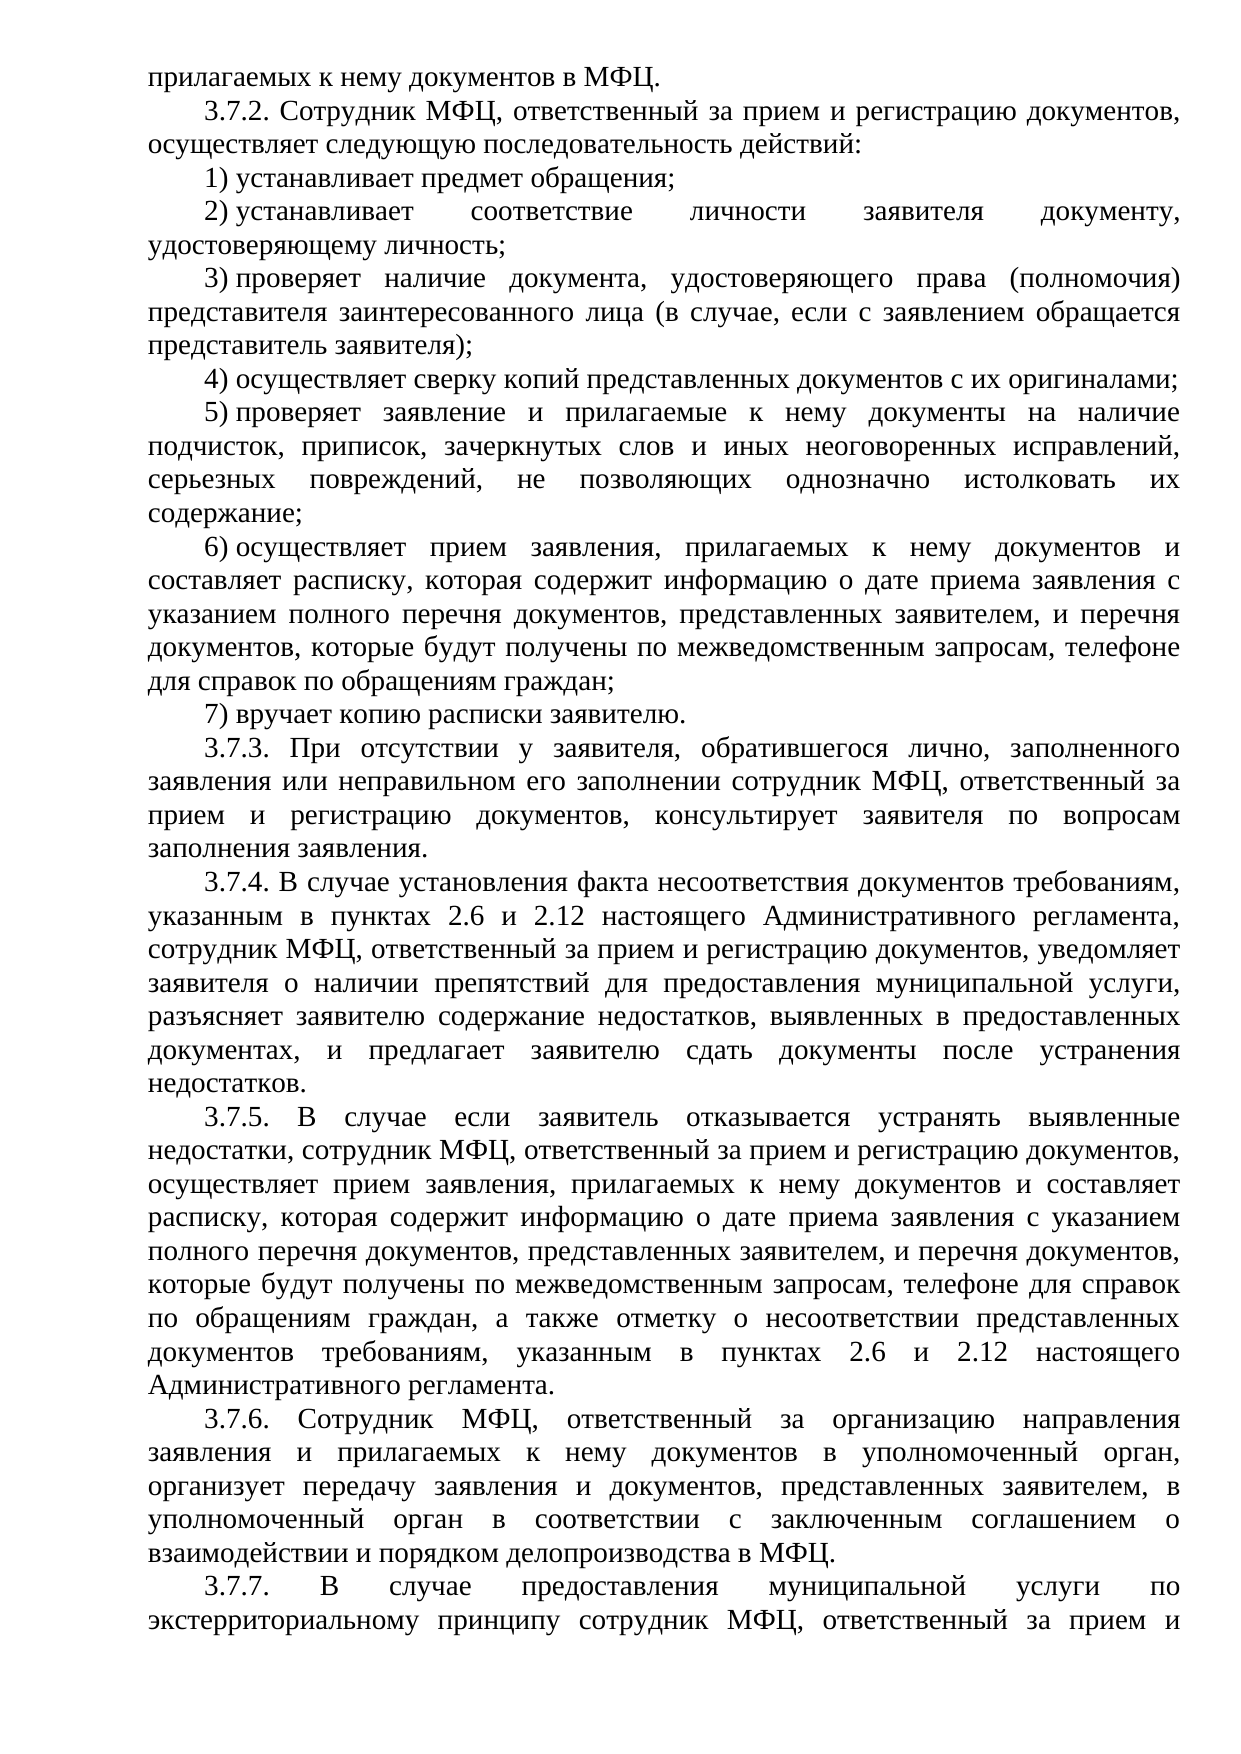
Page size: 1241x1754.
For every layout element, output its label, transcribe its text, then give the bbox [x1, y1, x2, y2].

text 3.7.4. В случае установления факта несоответствия документов требованиям, указанным в пунктах 2.6 и 2.12 настоящего Административного регламента, сотрудник МФЦ, ответственный за прием и регистрацию документов, уведомляет заявителя о наличии препятствий для предоставления муниципальной услуги, разъясняет заявителю содержание недостатков, выявленных в предоставленных документах, и предлагает заявителю сдать документы после устранения недостатков. [148, 864, 1181, 1099]
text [148, 59, 1181, 93]
text 6) осуществляет прием заявления, прилагаемых к нему документов и составляет расписку, которая содержит информацию о дате приема заявления с указанием полного перечня документов, представленных заявителем, и перечня документов, которые будут получены по межведомственным запросам, телефоне для справок по обращениям граждан; [148, 529, 1181, 696]
text 7) вручает копию расписки заявителю. [148, 696, 1181, 730]
text 3) проверяет наличие документа, удостоверяющего права (полномочия) представителя заинтересованного лица (в случае, если с заявлением обращается представитель заявителя); [148, 260, 1181, 361]
text 3.7.3. При отсутствии у заявителя, обратившегося лично, заполненного заявления или неправильном его заполнении сотрудник МФЦ, ответственный за прием и регистрацию документов, консультирует заявителя по вопросам заполнения заявления. [148, 730, 1181, 864]
text 5) проверяет заявление и прилагаемые к нему документы на наличие подчисток, приписок, зачеркнутых слов и иных неоговоренных исправлений, серьезных повреждений, не позволяющих однозначно истолковать их содержание; [148, 394, 1181, 529]
text 3.7.6. Сотрудник МФЦ, ответственный за организацию направления заявления и прилагаемых к нему документов в уполномоченный орган, организует передачу заявления и документов, представленных заявителем, в уполномоченный орган в соответствии с заключенным соглашением о взаимодействии и порядком делопроизводства в МФЦ. [148, 1401, 1181, 1568]
text 2) устанавливает соответствие личности заявителя документу, удостоверяющему личность; [148, 193, 1181, 260]
text 3.7.2. Сотрудник МФЦ, ответственный за прием и регистрацию документов, осуществляет следующую последовательность действий: [148, 93, 1181, 160]
text 4) осуществляет сверку копий представленных документов с их оригиналами; [148, 361, 1181, 394]
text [148, 1568, 1181, 1636]
text 1) устанавливает предмет обращения; [148, 160, 1181, 193]
text 3.7.5. В случае если заявитель отказывается устранять выявленные недостатки, сотрудник МФЦ, ответственный за прием и регистрацию документов, осуществляет прием заявления, прилагаемых к нему документов и составляет расписку, которая содержит информацию о дате приема заявления с указанием полного перечня документов, представленных заявителем, и перечня документов, которые будут получены по межведомственным запросам, телефоне для справок по обращениям граждан, а также отметку о несоответствии представленных документов требованиям, указанным в пунктах 2.6 и 2.12 настоящего Административного регламента. [148, 1099, 1181, 1401]
